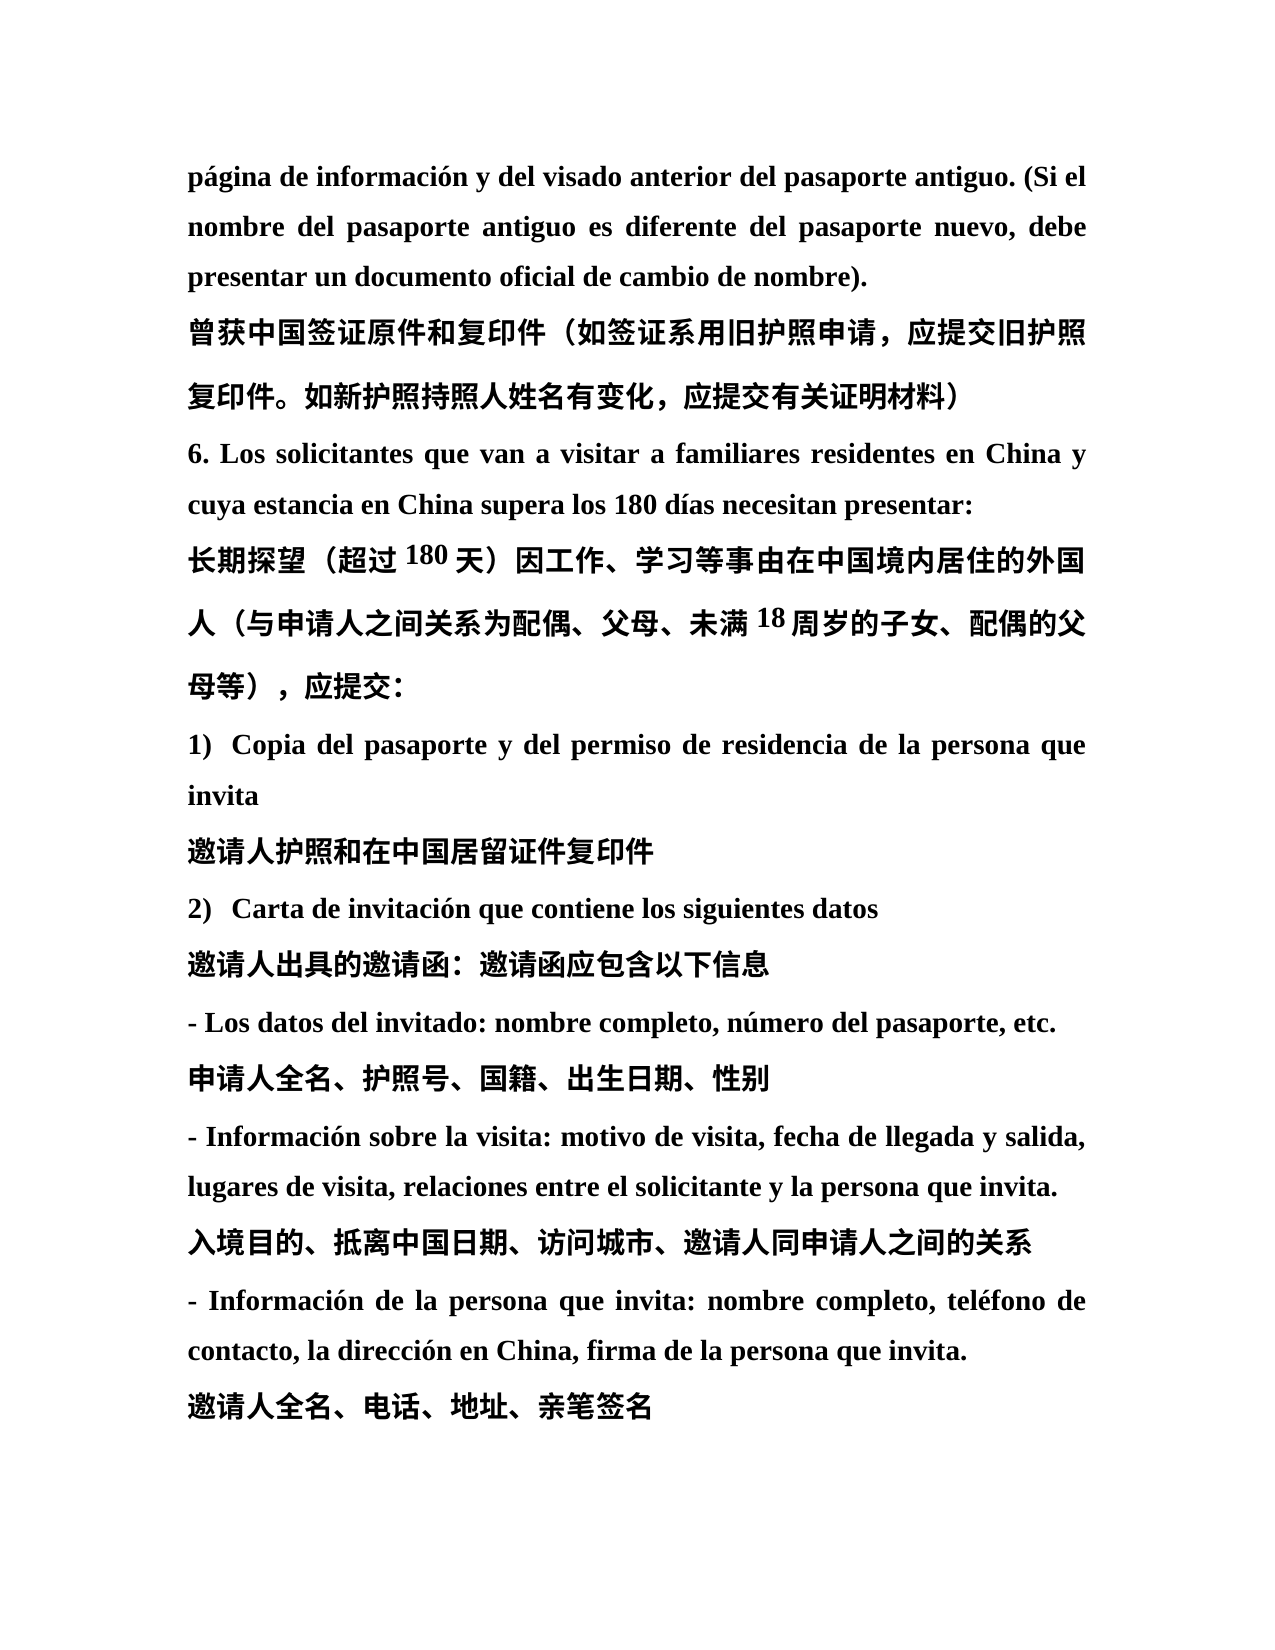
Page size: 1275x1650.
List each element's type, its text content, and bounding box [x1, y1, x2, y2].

text 申请人全名、护照号、国籍、出生日期、性别 [187, 1056, 1087, 1098]
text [187, 159, 1087, 293]
text - Información sobre la visita: motivo de visita, fecha de llegada y salida, lugares de visita, relaciones entre el solicitante y la persona que invita. [187, 1119, 1087, 1203]
text 6. Los solicitantes que van a visitar a familiares residentes en China y cuya estancia en China supera los 180 días necesitan presentar: [187, 437, 1087, 520]
list Carta de invitación que contiene los siguientes datos [187, 892, 1087, 925]
text - Los datos del invitado: nombre completo, número del pasaporte, etc. [187, 1005, 1087, 1039]
list Copia del pasaporte y del permiso de residencia de la persona que invita [187, 727, 1087, 811]
text - Información de la persona que invita: nombre completo, teléfono de contacto, la dirección en China, firma de la persona que invita. [187, 1283, 1087, 1367]
text 邀请人出具的邀请函：邀请函应包含以下信息 [187, 942, 1087, 984]
text 邀请人护照和在中国居留证件复印件 [187, 828, 1087, 870]
text 曾获中国签证原件和复印件（如签证系用旧护照申请，应提交旧护照复印件。如新护照持照人姓名有变化，应提交有关证明材料） [187, 310, 1087, 415]
text 长期探望（超过180天）因工作、学习等事由在中国境内居住的外国人（与申请人之间关系为配偶、父母、未满18周岁的子女、配偶的父母等），应提交： [187, 537, 1087, 706]
text 邀请人全名、电话、地址、亲笔签名 [187, 1384, 1087, 1426]
text 入境目的、抵离中国日期、访问城市、邀请人同申请人之间的关系 [187, 1220, 1087, 1262]
